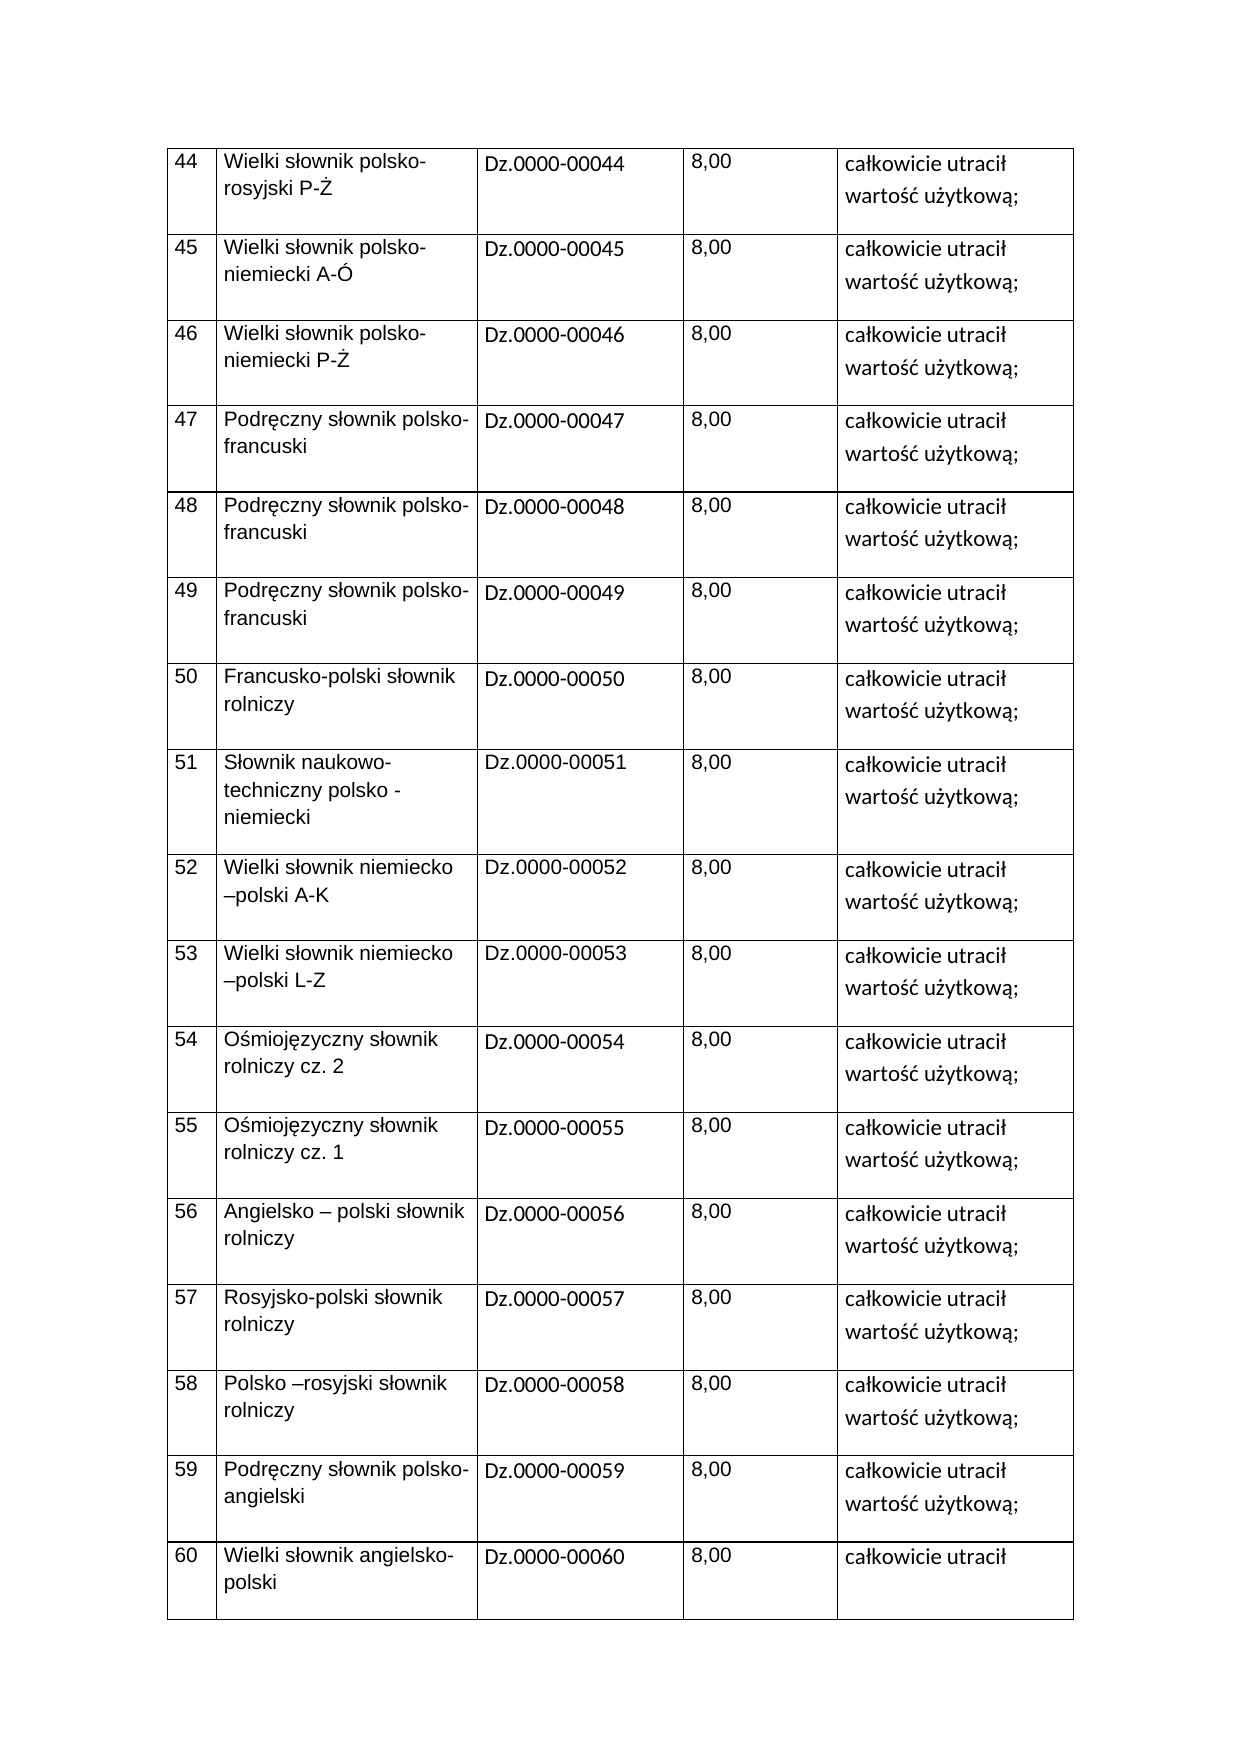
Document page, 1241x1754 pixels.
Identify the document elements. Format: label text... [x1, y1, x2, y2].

table_cell Dz.0000-00057 [478, 1285, 683, 1369]
table_cell 60 [168, 1543, 216, 1618]
table_cell 8,00 [684, 235, 837, 319]
table_cell 44 [168, 149, 216, 233]
table_cell całkowicie utracił wartość użytkową; [838, 1027, 1073, 1112]
table_cell Wielki słownik polsko-rosyjski P-Ż [217, 149, 477, 233]
table_cell 57 [168, 1285, 216, 1369]
table_cell 8,00 [684, 578, 837, 663]
table_cell Dz.0000-00060 [478, 1543, 683, 1618]
table_cell 8,00 [684, 1199, 837, 1283]
table_cell Dz.0000-00055 [478, 1113, 683, 1198]
table_cell 52 [168, 855, 216, 940]
table_cell Dz.0000-00054 [478, 1027, 683, 1112]
table_cell 46 [168, 321, 216, 405]
table_cell Angielsko – polski słownik rolniczy [217, 1199, 477, 1283]
table_cell Dz.0000-00052 [478, 855, 683, 940]
table_cell całkowicie utracił wartość użytkową; [838, 235, 1073, 319]
table_cell Słownik naukowo- techniczny polsko - niemiecki [217, 750, 477, 854]
table_cell całkowicie utracił wartość użytkową; [838, 1285, 1073, 1369]
table_cell Wielki słownik polsko-niemiecki A-Ó [217, 235, 477, 319]
table_cell 53 [168, 941, 216, 1026]
table_cell 8,00 [684, 149, 837, 233]
table_cell 8,00 [684, 750, 837, 854]
table_cell 8,00 [684, 321, 837, 405]
table_cell 8,00 [684, 855, 837, 940]
table_cell całkowicie utracił wartość użytkową; [838, 1371, 1073, 1455]
table_cell Podręczny słownik polsko- francuski [217, 493, 477, 577]
table_cell 51 [168, 750, 216, 854]
table_cell 8,00 [684, 1456, 837, 1541]
table_cell Dz.0000-00053 [478, 941, 683, 1026]
table_cell całkowicie utracił wartość użytkową; [838, 664, 1073, 749]
table_cell 8,00 [684, 1543, 837, 1618]
table_cell Dz.0000-00044 [478, 149, 683, 233]
table_cell 48 [168, 493, 216, 577]
table_cell Podręczny słownik polsko- francuski [217, 578, 477, 663]
table_cell całkowicie utracił wartość użytkową; [838, 1113, 1073, 1198]
table_cell 8,00 [684, 1371, 837, 1455]
table_cell Dz.0000-00046 [478, 321, 683, 405]
table_cell 8,00 [684, 1285, 837, 1369]
table_cell Francusko-polski słownik rolniczy [217, 664, 477, 749]
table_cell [838, 1543, 1073, 1618]
table_cell 47 [168, 406, 216, 491]
table_cell Podręczny słownik polsko- angielski [217, 1456, 477, 1541]
table_cell 50 [168, 664, 216, 749]
table_cell 8,00 [684, 493, 837, 577]
table_cell 54 [168, 1027, 216, 1112]
table_cell 8,00 [684, 1027, 837, 1112]
table_cell Polsko –rosyjski słownik rolniczy [217, 1371, 477, 1455]
table_cell 8,00 [684, 1113, 837, 1198]
table_cell 8,00 [684, 406, 837, 491]
table_cell 45 [168, 235, 216, 319]
table_cell Ośmiojęzyczny słownik rolniczy cz. 2 [217, 1027, 477, 1112]
table_cell Dz.0000-00049 [478, 578, 683, 663]
table_cell Dz.0000-00056 [478, 1199, 683, 1283]
table_cell całkowicie utracił wartość użytkową; [838, 321, 1073, 405]
table_cell Wielki słownik niemiecko –polski L-Z [217, 941, 477, 1026]
table_cell 56 [168, 1199, 216, 1283]
table_cell 58 [168, 1371, 216, 1455]
table_cell Dz.0000-00051 [478, 750, 683, 854]
table_cell Ośmiojęzyczny słownik rolniczy cz. 1 [217, 1113, 477, 1198]
table_cell Dz.0000-00045 [478, 235, 683, 319]
table_cell Dz.0000-00050 [478, 664, 683, 749]
table_cell całkowicie utracił wartość użytkową; [838, 406, 1073, 491]
table_cell Wielki słownik niemiecko –polski A-K [217, 855, 477, 940]
table_cell całkowicie utracił wartość użytkową; [838, 1199, 1073, 1283]
table_cell Dz.0000-00048 [478, 493, 683, 577]
table_cell całkowicie utracił wartość użytkową; [838, 855, 1073, 940]
table_cell Wielki słownik polsko-niemiecki P-Ż [217, 321, 477, 405]
table_cell całkowicie utracił wartość użytkową; [838, 1456, 1073, 1541]
table_cell całkowicie utracił wartość użytkową; [838, 493, 1073, 577]
table_cell 8,00 [684, 941, 837, 1026]
table_cell 8,00 [684, 664, 837, 749]
table_cell Rosyjsko-polski słownik rolniczy [217, 1285, 477, 1369]
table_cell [838, 149, 1073, 233]
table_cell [217, 1543, 477, 1618]
table_cell Podręczny słownik polsko-francuski [217, 406, 477, 491]
table_cell 49 [168, 578, 216, 663]
table_cell 59 [168, 1456, 216, 1541]
table_cell Dz.0000-00058 [478, 1371, 683, 1455]
table_cell całkowicie utracił wartość użytkową; [838, 941, 1073, 1026]
table_cell Dz.0000-00047 [478, 406, 683, 491]
table_cell całkowicie utracił wartość użytkową; [838, 578, 1073, 663]
table_cell 55 [168, 1113, 216, 1198]
table_cell Dz.0000-00059 [478, 1456, 683, 1541]
table_cell całkowicie utracił wartość użytkową; [838, 750, 1073, 854]
